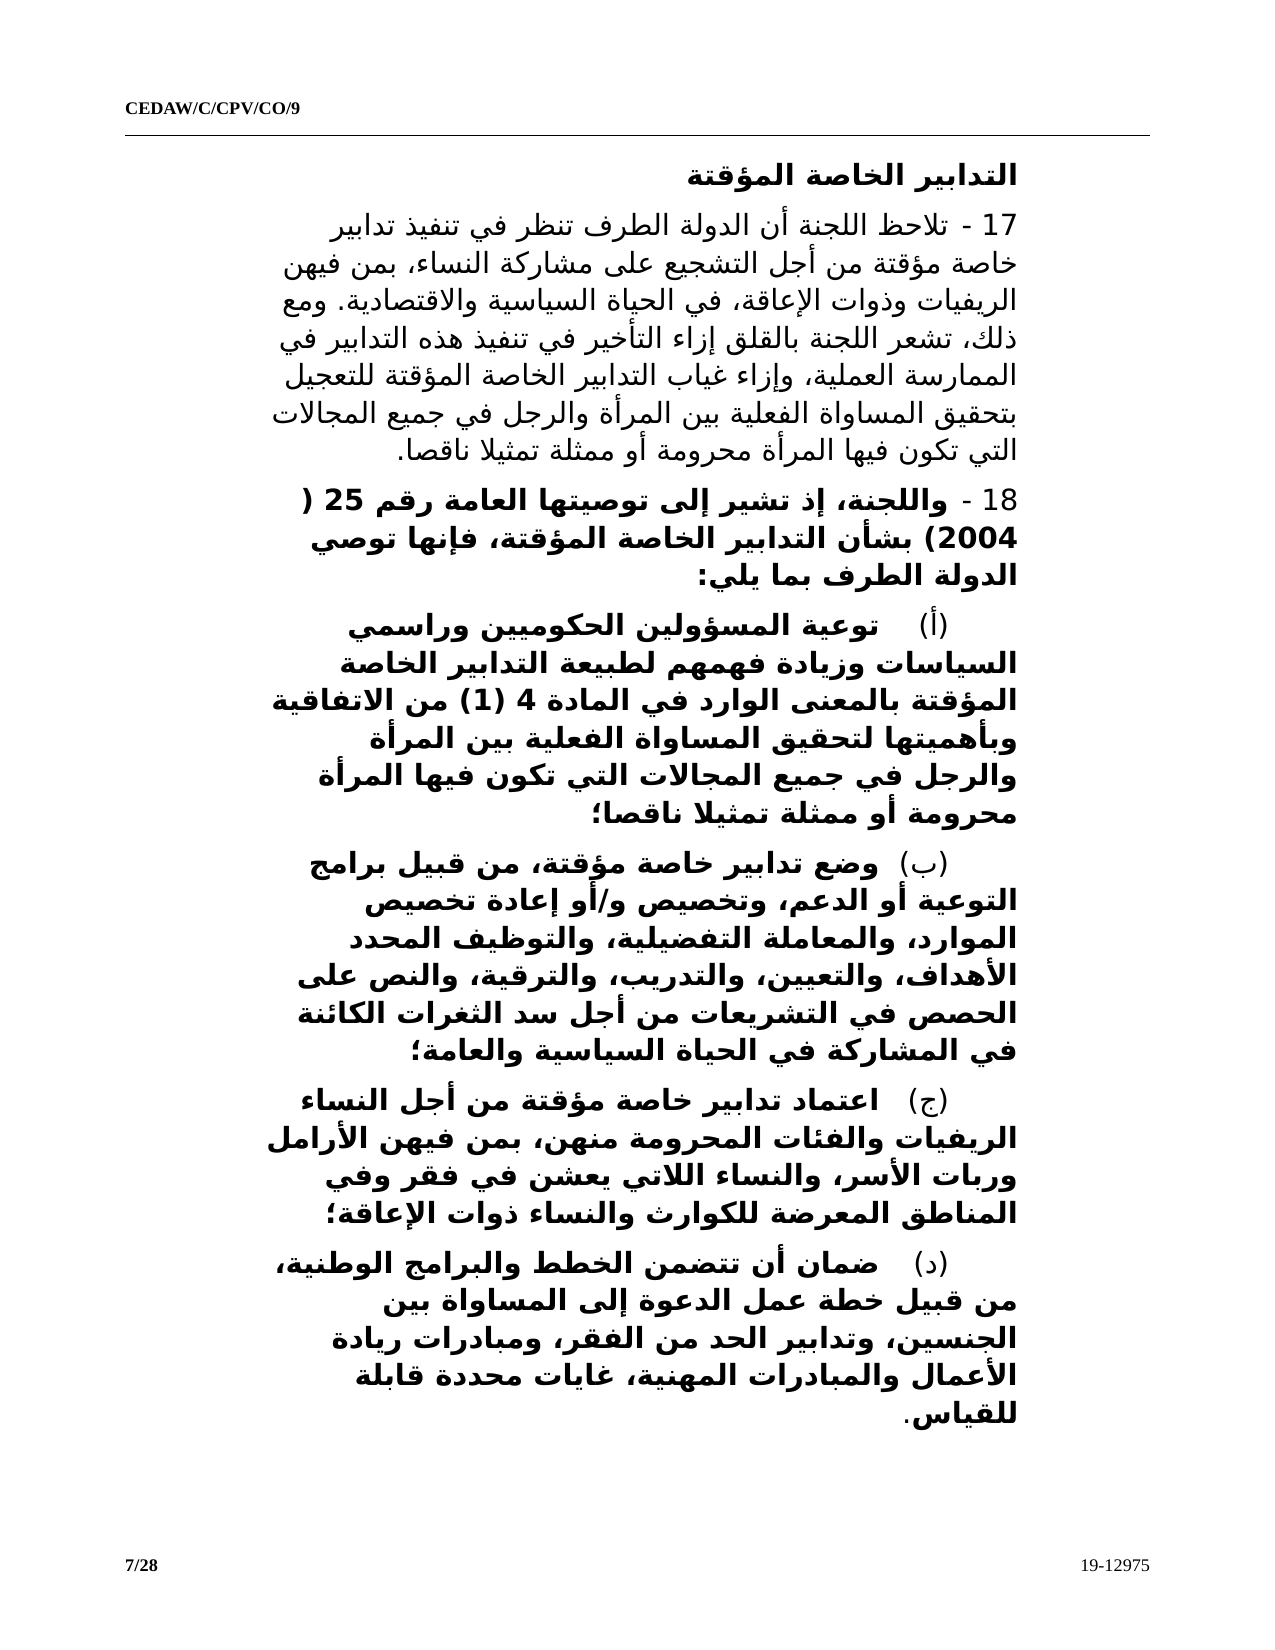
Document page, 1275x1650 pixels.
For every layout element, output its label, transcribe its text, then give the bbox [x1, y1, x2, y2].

text (أ) توعية المسؤولين الحكوميين وراسمي السياسات وزيادة فهمهم لطبيعة التدابير الخاصة المؤقتة بالمعنى الوارد في المادة 4 (1) من الاتفاقية وبأهميتها لتحقيق المساواة الفعلية بين المرأة والرجل في جميع المجالات التي تكون فيها المرأة محرومة أو ممثلة تمثيلا ناقصا؛ [257, 606, 1018, 831]
text (ج) اعتماد تدابير خاصة مؤقتة من أجل النساء الريفيات والفئات المحرومة منهن، بمن فيهن الأرامل وربات الأسر، والنساء اللاتي يعشن في فقر وفي المناطق المعرضة للكوارث والنساء ذوات الإعاقة؛ [257, 1081, 1018, 1231]
text 18 - واللجنة، إذ تشير إلى توصيتها العامة رقم 25 (2004) بشأن التدابير الخاصة المؤقتة، فإنها توصي الدولة الطرف بما يلي: [257, 481, 1018, 593]
text (ب) وضع تدابير خاصة مؤقتة، من قبيل برامج التوعية أو الدعم، وتخصيص و/أو إعادة تخصيص الموارد، والمعاملة التفضيلية، والتوظيف المحدد الأهداف، والتعيين، والتدريب، والترقية، والنص على الحصص في التشريعات من أجل سد الثغرات الكائنة في المشاركة في الحياة السياسية والعامة؛ [257, 843, 1018, 1068]
text التدابير الخاصة المؤقتة [257, 156, 1150, 193]
text (د) ضمان أن تتضمن الخطط والبرامج الوطنية، من قبيل خطة عمل الدعوة إلى المساواة بين الجنسين، وتدابير الحد من الفقر، ومبادرات ريادة الأعمال والمبادرات المهنية، غايات محددة قابلة للقياس. [257, 1243, 1018, 1431]
text 17 - تلاحظ اللجنة أن الدولة الطرف تنظر في تنفيذ تدابير خاصة مؤقتة من أجل التشجيع على مشاركة النساء، بمن فيهن الريفيات وذوات الإعاقة، في الحياة السياسية والاقتصادية. ومع ذلك، تشعر اللجنة بالقلق إزاء التأخير في تنفيذ هذه التدابير في الممارسة العملية، وإزاء غياب التدابير الخاصة المؤقتة للتعجيل بتحقيق المساواة الفعلية بين المرأة والرجل في جميع المجالات التي تكون فيها المرأة محرومة أو ممثلة تمثيلا ناقصا. [257, 206, 1018, 468]
